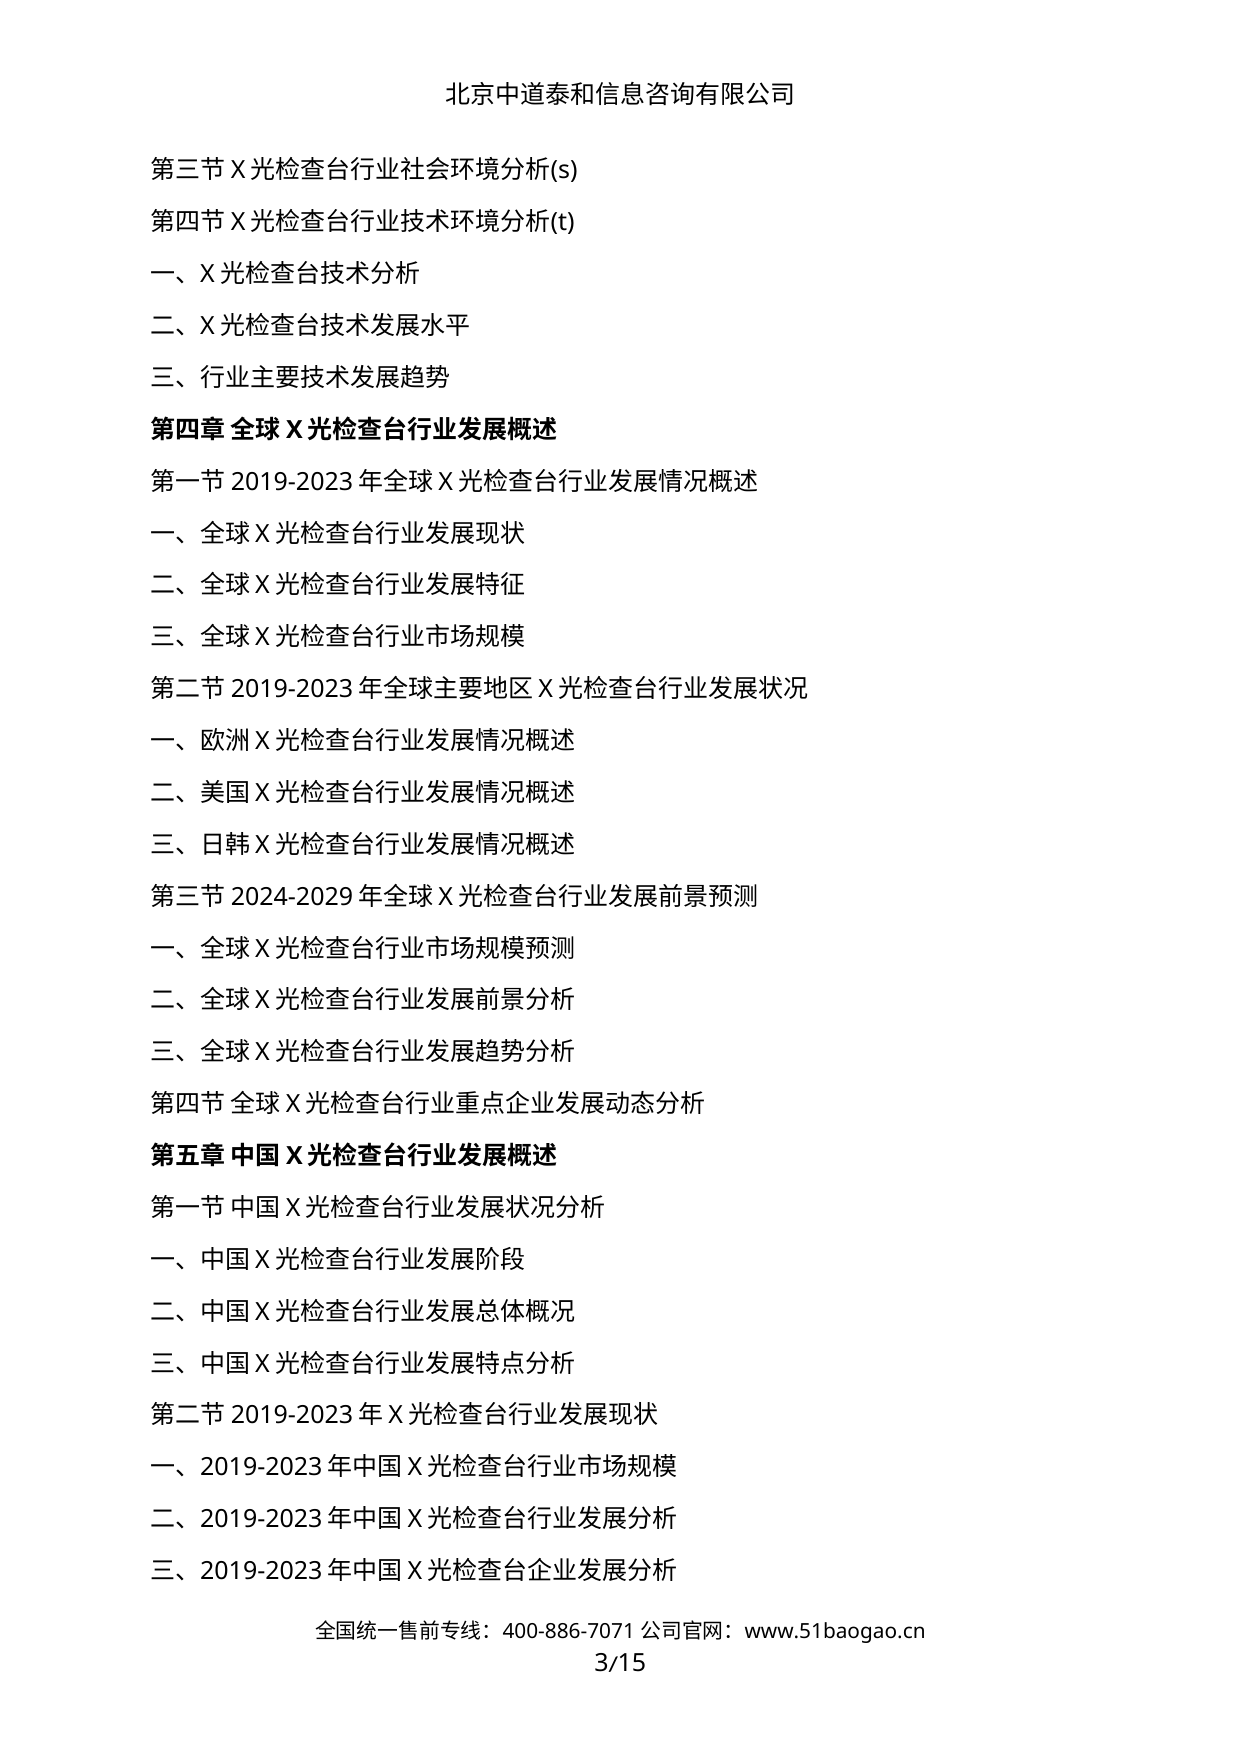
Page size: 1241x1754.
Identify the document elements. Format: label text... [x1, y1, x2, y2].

text 三、日韩X光检查台行业发展情况概述 [150, 824, 1090, 861]
text 第四节 X光检查台行业技术环境分析(t) [150, 202, 1090, 238]
text 第三节 2024-2029年全球X光检查台行业发展前景预测 [150, 876, 1090, 912]
text 二、全球X光检查台行业发展特征 [150, 565, 1090, 601]
text 第二节 2019-2023年X光检查台行业发展现状 [150, 1395, 1090, 1431]
text 第五章 中国X光检查台行业发展概述 [150, 1136, 1090, 1172]
text 一、全球X光检查台行业发展现状 [150, 513, 1090, 549]
text 一、2019-2023年中国X光检查台行业市场规模 [150, 1447, 1090, 1483]
text 第三节 X光检查台行业社会环境分析(s) [150, 150, 1090, 186]
text 二、全球X光检查台行业发展前景分析 [150, 980, 1090, 1016]
text 三、全球X光检查台行业发展趋势分析 [150, 1032, 1090, 1068]
text 第一节 2019-2023年全球X光检查台行业发展情况概述 [150, 461, 1090, 497]
text 三、2019-2023年中国X光检查台企业发展分析 [150, 1551, 1090, 1587]
text 二、2019-2023年中国X光检查台行业发展分析 [150, 1499, 1090, 1535]
text 第四章 全球X光检查台行业发展概述 [150, 409, 1090, 446]
text 第四节 全球X光检查台行业重点企业发展动态分析 [150, 1084, 1090, 1120]
text 第二节 2019-2023年全球主要地区X光检查台行业发展状况 [150, 669, 1090, 705]
text 一、中国X光检查台行业发展阶段 [150, 1239, 1090, 1276]
text 一、欧洲X光检查台行业发展情况概述 [150, 721, 1090, 757]
text 三、行业主要技术发展趋势 [150, 357, 1090, 394]
text 一、全球X光检查台行业市场规模预测 [150, 928, 1090, 964]
text 三、中国X光检查台行业发展特点分析 [150, 1343, 1090, 1379]
text 二、中国X光检查台行业发展总体概况 [150, 1291, 1090, 1327]
text 三、全球X光检查台行业市场规模 [150, 617, 1090, 653]
text 第一节 中国X光检查台行业发展状况分析 [150, 1187, 1090, 1224]
text 二、美国X光检查台行业发展情况概述 [150, 772, 1090, 809]
text 一、X光检查台技术分析 [150, 254, 1090, 290]
text 二、X光检查台技术发展水平 [150, 306, 1090, 342]
